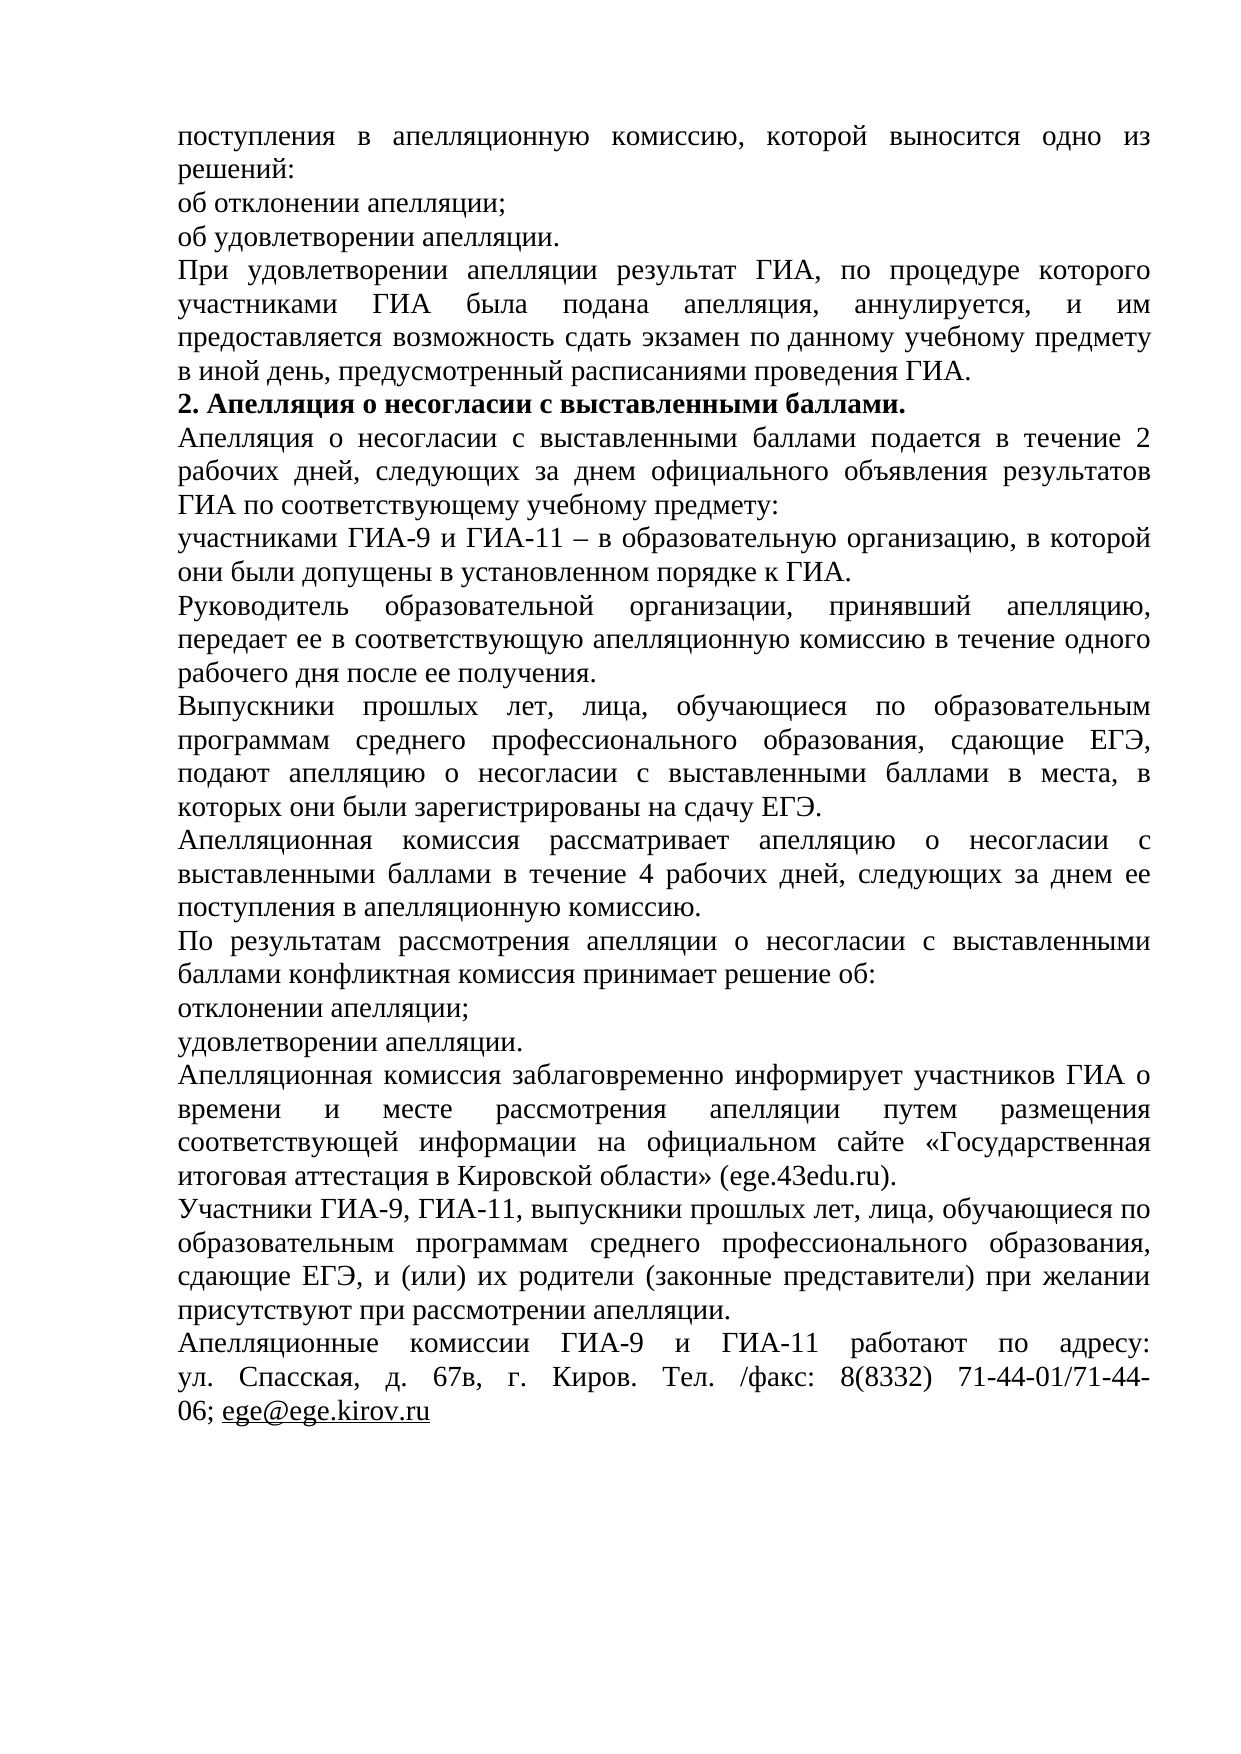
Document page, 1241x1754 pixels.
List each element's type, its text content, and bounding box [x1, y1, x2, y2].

text По результатам рассмотрения апелляции о несогласии с выставленными баллами конфликтная комиссия принимает решение об: [177, 923, 1152, 990]
text отклонении апелляции; [177, 990, 1152, 1024]
text Апелляционная комиссия заблаговременно информирует участников ГИА о времени и месте рассмотрения апелляции путем размещения соответствующей информации на официальном сайте «Государственная итоговая аттестация в Кировской области» (ege.43edu.ru). [177, 1057, 1152, 1191]
text удовлетворении апелляции. [177, 1024, 1152, 1057]
text При удовлетворении апелляции результат ГИА, по процедуре которого участниками ГИА была подана апелляция, аннулируется, и им предоставляется возможность сдать экзамен по данному учебному предмету в иной день, предусмотренный расписаниями проведения ГИА. [177, 252, 1152, 386]
text об отклонении апелляции; [177, 185, 1152, 219]
text Выпускники прошлых лет, лица, обучающиеся по образовательным программам среднего профессионального образования, сдающие ЕГЭ, подают апелляцию о несогласии с выставленными баллами в места, в которых они были зарегистрированы на сдачу ЕГЭ. [177, 688, 1152, 822]
text Участники ГИА-9, ГИА-11, выпускники прошлых лет, лица, обучающиеся по образовательным программам среднего профессионального образования, сдающие ЕГЭ, и (или) их родители (законные представители) при желании присутствуют при рассмотрении апелляции. [177, 1191, 1152, 1326]
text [177, 118, 1152, 185]
text Апелляционная комиссия рассматривает апелляцию о несогласии с выставленными баллами в течение 4 рабочих дней, следующих за днем ее поступления в апелляционную комиссию. [177, 822, 1152, 923]
text Руководитель образовательной организации, принявший апелляцию, передает ее в соответствующую апелляционную комиссию в течение одного рабочего дня после ее получения. [177, 588, 1152, 688]
text участниками ГИА-9 и ГИА-11 – в образовательную организацию, в которой они были допущены в установленном порядке к ГИА. [177, 521, 1152, 588]
text Апелляция о несогласии с выставленными баллами подается в течение 2 рабочих дней, следующих за днем официального объявления результатов ГИА по соответствующему учебному предмету: [177, 420, 1152, 521]
text об удовлетворении апелляции. [177, 219, 1152, 252]
text Апелляционные комиссии ГИА-9 и ГИА-11 работают по адресу: ул. Спасская, д. 67в, г. Киров. Тел. /факс: 8(8332) 71-44-01/71-44-06; ege@ege.kirov.ru [177, 1326, 1152, 1426]
text 2. Апелляция о несогласии с выставленными баллами. [177, 386, 1152, 420]
